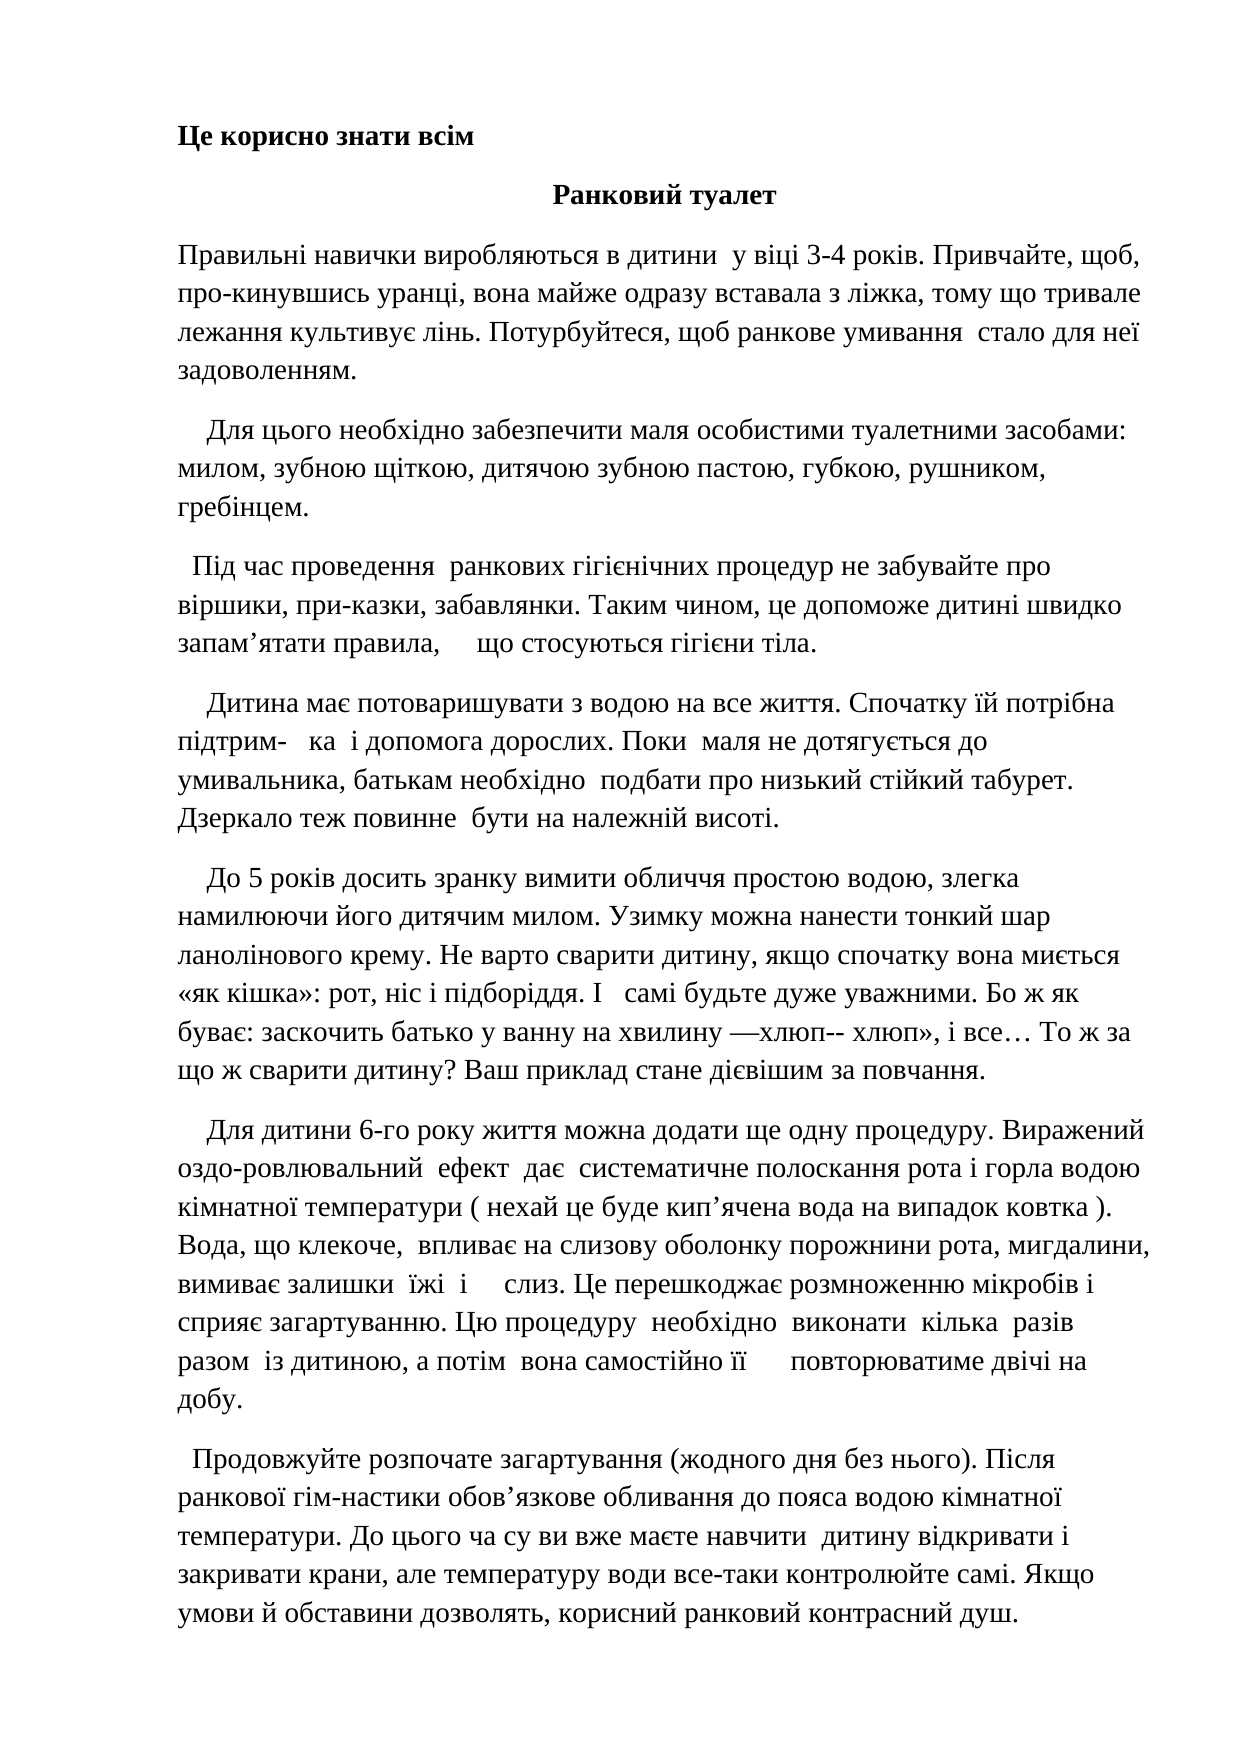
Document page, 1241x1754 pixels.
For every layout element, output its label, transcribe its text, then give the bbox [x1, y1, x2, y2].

text До 5 років досить зранку вимити обличчя простою водою, злегка намилюючи його дитячим милом. Узимку можна нанести тонкий шар ланолінового крему. Не варто сварити дитину, якщо спочатку вона миється «як кішка»: рот, ніс і підборіддя. І самі будьте дуже уважними. Бо ж як буває: заскочить батько у ванну на хвилину —хлюп-- хлюп», і все… То ж за що ж сварити дитину? Ваш приклад стане дієвішим за повчання. [177, 860, 1152, 1086]
text Продовжуйте розпочате загартування (жодного дня без нього). Після ранкової гім-настики обов’язкове обливання до пояса водою кімнатної температури. До цього ча су ви вже маєте навчити дитину відкривати і закривати крани, але температуру води все-таки контролюйте самі. Якщо умови й обставини дозволять, корисний ранковий контрасний душ. [177, 1441, 1152, 1629]
text Правильні навички виробляються в дитини у віці 3-4 років. Привчайте, щоб, про-кинувшись уранці, вона майже одразу вставала з ліжка, тому що тривале лежання культивує лінь. Потурбуйтеся, щоб ранкове умивання стало для неї задоволенням. [177, 237, 1152, 386]
text Дитина має потоваришувати з водою на все життя. Спочатку їй потрібна підтрим- ка і допомога дорослих. Поки маля не дотягується до умивальника, батькам необхідно подбати про низький стійкий табурет. Дзеркало теж повинне бути на належній висоті. [177, 685, 1152, 834]
text Це корисно знати всім [177, 118, 1152, 152]
text Для цього необхідно забезпечити маля особистими туалетними засобами: милом, зубною щіткою, дитячою зубною пастою, губкою, рушником, гребінцем. [177, 412, 1152, 522]
text Під час проведення ранкових гігієнічних процедур не забувайте про віршики, при-казки, забавлянки. Таким чином, це допоможе дитині швидко запам’ятати правила, що стосуються гігієни тіла. [177, 548, 1152, 659]
text Для дитини 6-го року життя можна додати ще одну процедуру. Виражений оздо-ровлювальний ефект дає систематичне полоскання рота і горла водою кімнатної температури ( нехай це буде кип’ячена вода на випадок ковтка ). Вода, що клекоче, впливає на слизову оболонку порожнини рота, мигдалини, вимиває залишки їжі і слиз. Це перешкоджає розмноженню мікробів і сприяє загартуванню. Цю процедуру необхідно виконати кілька разів разом із дитиною, а потім вона самостійно її повторюватиме двічі на добу. [177, 1112, 1152, 1415]
text Ранковий туалет [177, 177, 1152, 211]
